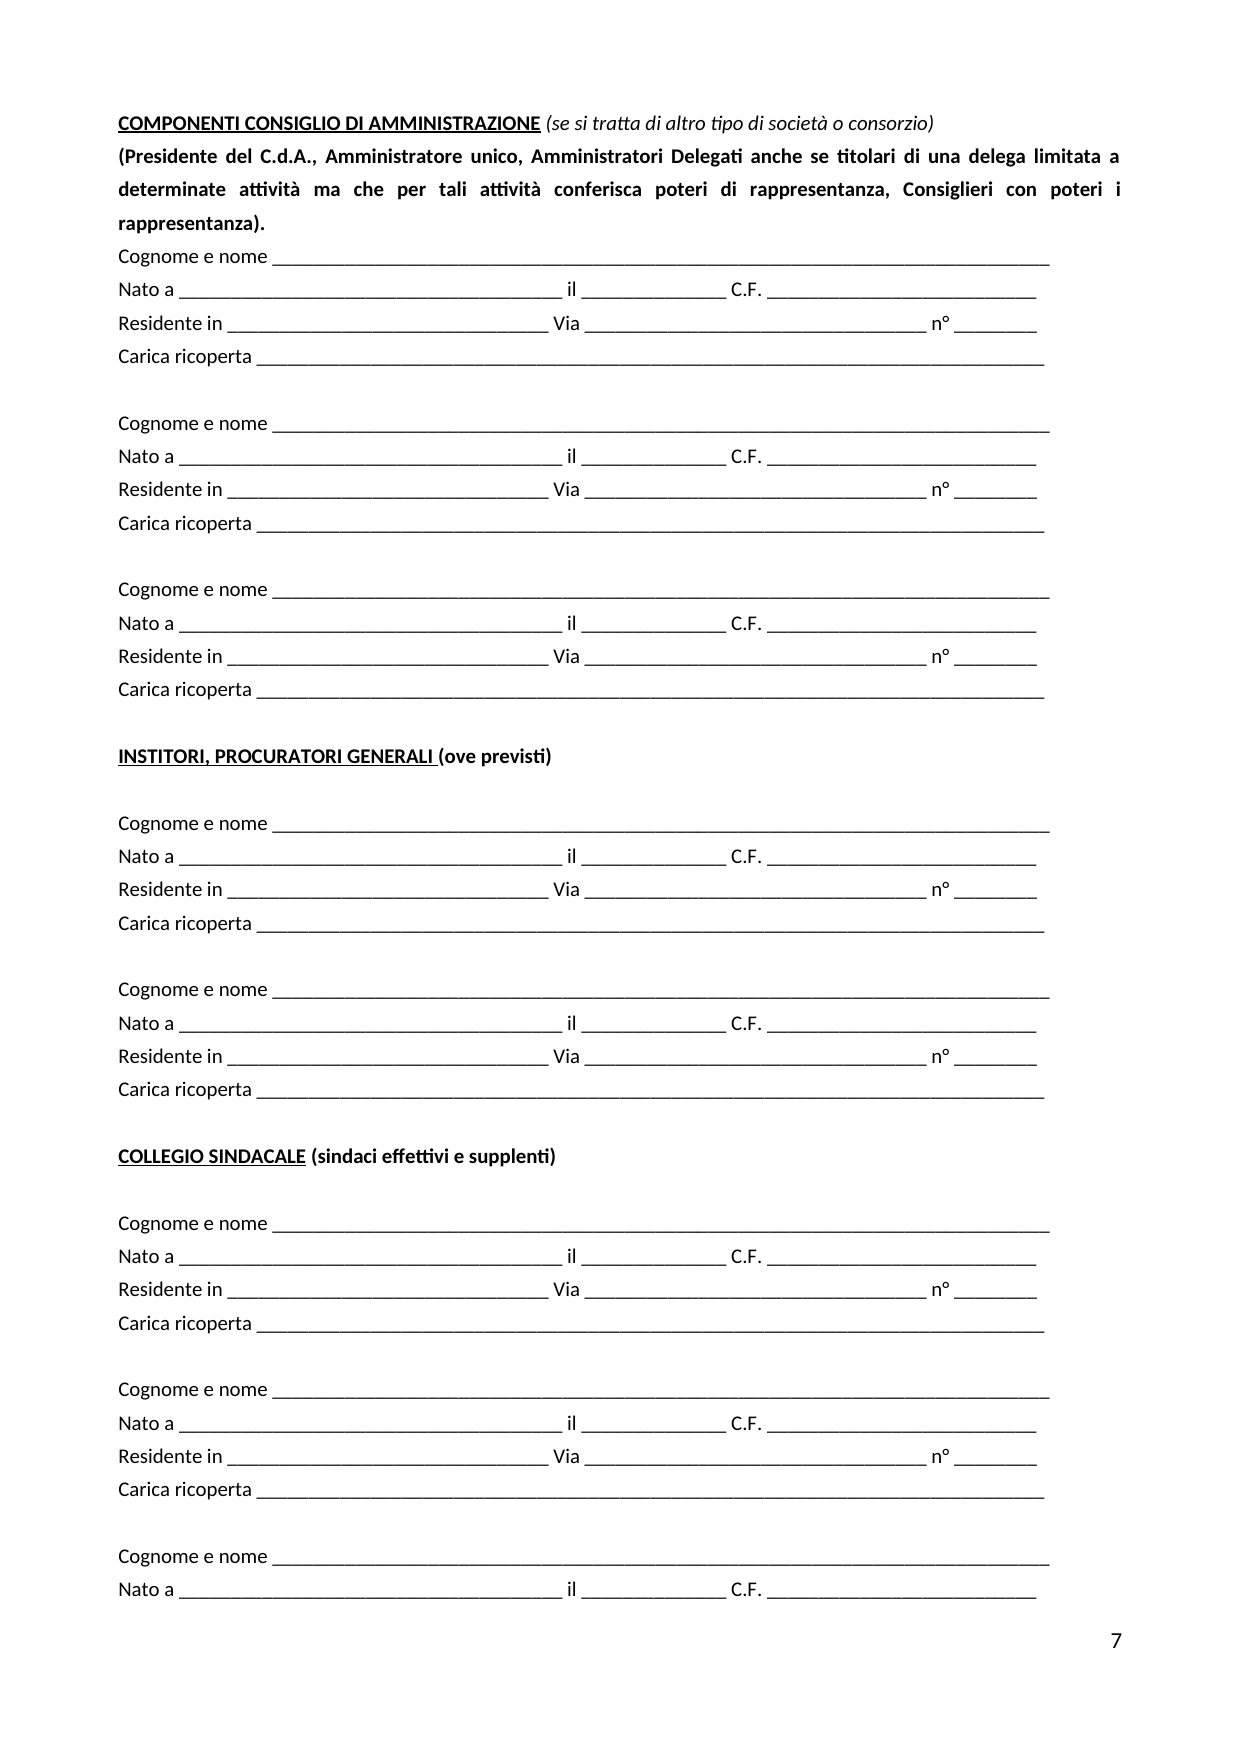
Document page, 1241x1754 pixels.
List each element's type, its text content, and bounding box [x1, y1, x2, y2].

text Carica ricoperta ____________________________________________________________________________ [118, 1303, 1115, 1337]
text INSTITORI, PROCURATORI GENERALI (ove previsti) [118, 737, 1122, 770]
text Cognome e nome ___________________________________________________________________________ [118, 237, 1115, 270]
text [118, 1537, 1115, 1570]
text Carica ricoperta ____________________________________________________________________________ [118, 670, 1115, 703]
text Carica ricoperta ____________________________________________________________________________ [118, 337, 1115, 370]
text Nato a _____________________________________ il ______________ C.F. __________________________ [118, 837, 1115, 870]
text COMPONENTI CONSIGLIO DI AMMINISTRAZIONE (se si tratta di altro tipo di società o consorzio) [118, 103, 1115, 137]
text Cognome e nome ___________________________________________________________________________ [118, 570, 1115, 603]
text Nato a _____________________________________ il ______________ C.F. __________________________ [118, 1570, 1115, 1603]
text Residente in _______________________________ Via _________________________________ n° ________ [118, 1437, 1115, 1470]
text Cognome e nome ___________________________________________________________________________ [118, 403, 1115, 437]
text Nato a _____________________________________ il ______________ C.F. __________________________ [118, 1003, 1115, 1037]
text Residente in _______________________________ Via _________________________________ n° ________ [118, 870, 1115, 903]
text Carica ricoperta ____________________________________________________________________________ [118, 503, 1115, 537]
text Cognome e nome ___________________________________________________________________________ [118, 970, 1115, 1003]
text Carica ricoperta ____________________________________________________________________________ [118, 1070, 1115, 1103]
text Carica ricoperta ____________________________________________________________________________ [118, 1470, 1115, 1503]
text Residente in _______________________________ Via _________________________________ n° ________ [118, 637, 1115, 670]
text Nato a _____________________________________ il ______________ C.F. __________________________ [118, 1237, 1115, 1270]
text Nato a _____________________________________ il ______________ C.F. __________________________ [118, 603, 1115, 637]
text Nato a _____________________________________ il ______________ C.F. __________________________ [118, 1403, 1115, 1437]
text COLLEGIO SINDACALE (sindaci effettivi e supplenti) [118, 1137, 1115, 1170]
text Residente in _______________________________ Via _________________________________ n° ________ [118, 303, 1115, 337]
text Cognome e nome ___________________________________________________________________________ [118, 1370, 1115, 1403]
text Carica ricoperta ____________________________________________________________________________ [118, 903, 1115, 937]
text Nato a _____________________________________ il ______________ C.F. __________________________ [118, 437, 1115, 470]
text Residente in _______________________________ Via _________________________________ n° ________ [118, 1270, 1115, 1303]
text Residente in _______________________________ Via _________________________________ n° ________ [118, 470, 1115, 503]
text Cognome e nome ___________________________________________________________________________ [118, 803, 1115, 837]
text (Presidente del C.d.A., Amministratore unico, Amministratori Delegati anche se titolari di una delega limitata a determinate attività ma che per tali attività conferisca poteri di rappresentanza, Consiglieri con poteri i rappresentanza). [118, 137, 1122, 237]
text Residente in _______________________________ Via _________________________________ n° ________ [118, 1037, 1115, 1070]
text Nato a _____________________________________ il ______________ C.F. __________________________ [118, 270, 1115, 303]
text Cognome e nome ___________________________________________________________________________ [118, 1203, 1115, 1237]
